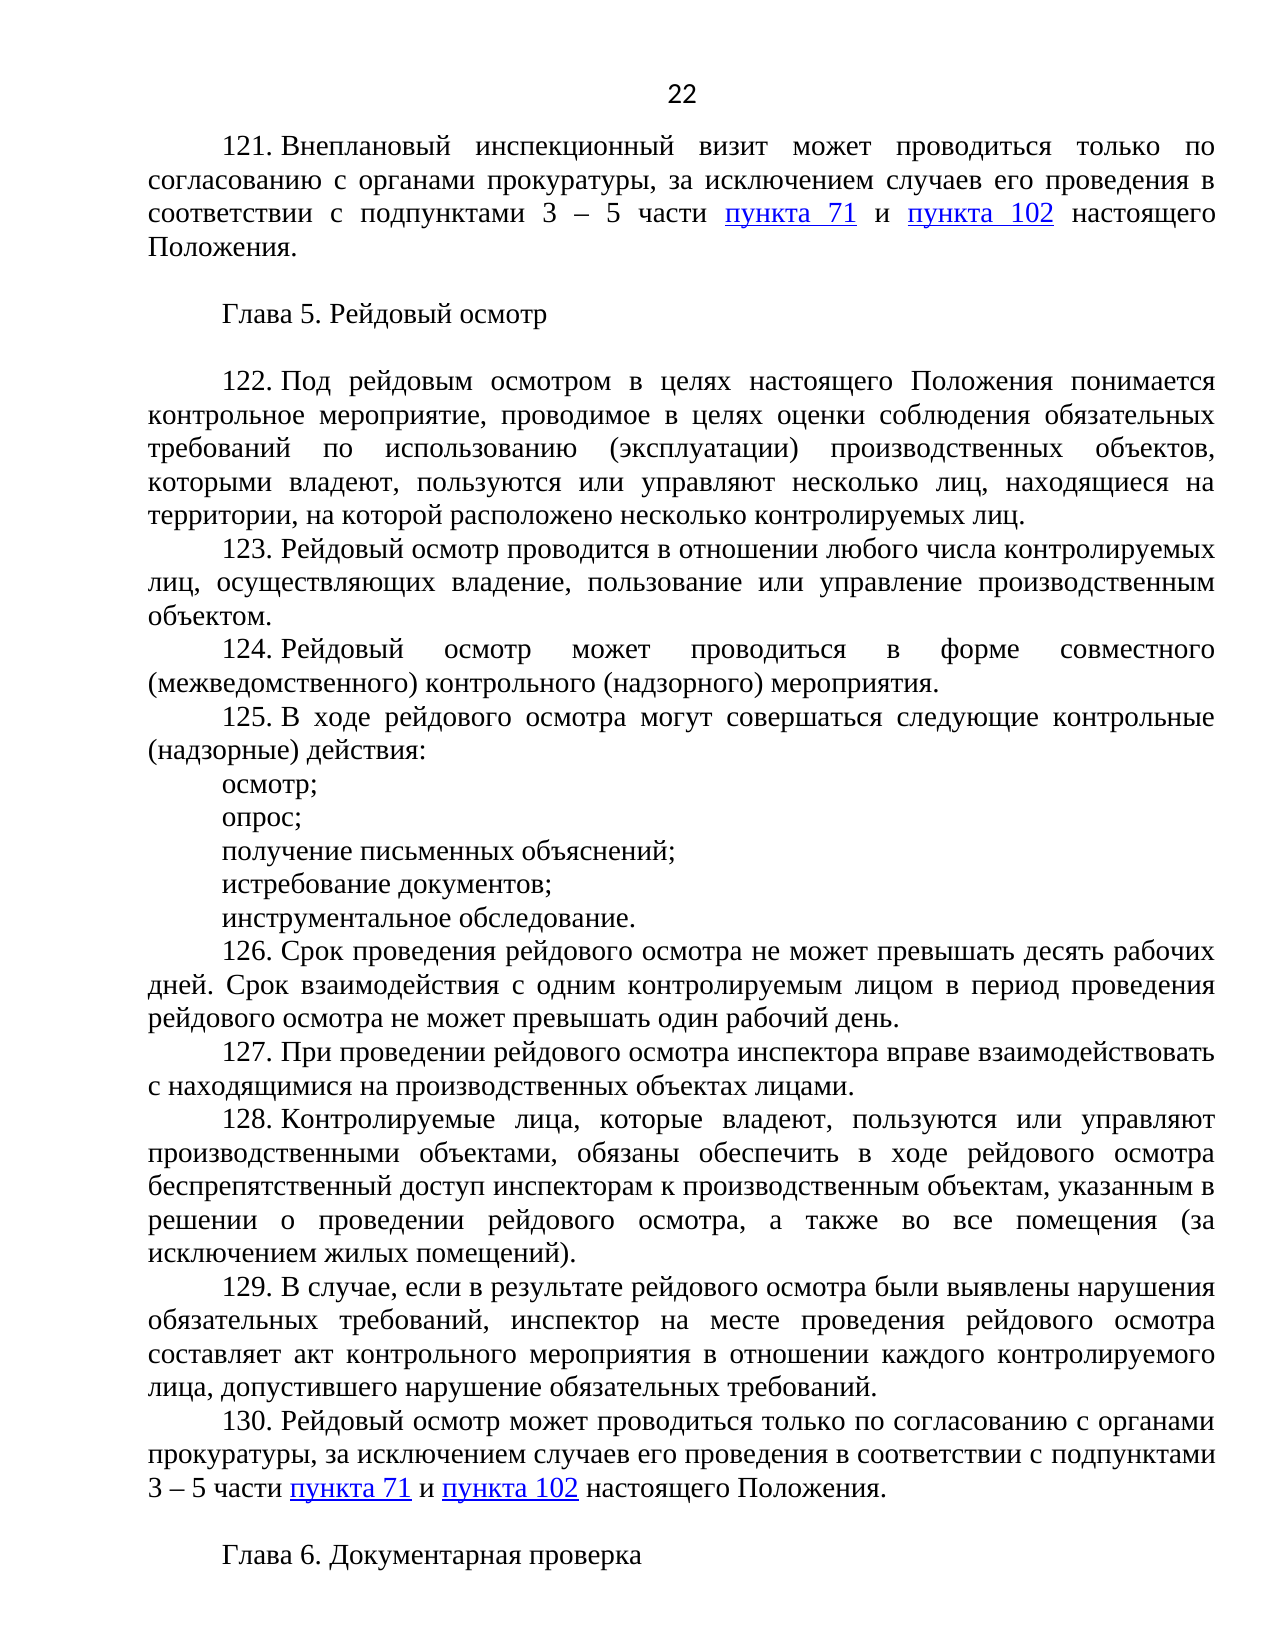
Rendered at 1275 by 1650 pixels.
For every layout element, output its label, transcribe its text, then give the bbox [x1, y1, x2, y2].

list Контролируемые лица, которые владеют, пользуются или управляют производственными объектами, обязаны обеспечить в ходе рейдового осмотра беспрепятственный доступ инспекторам к производственным объектам, указанным в решении о проведении рейдового осмотра, а также во все помещения (за исключением жилых помещений). [148, 1101, 1216, 1269]
text опрос; [222, 799, 1216, 833]
text инструментальное обследование. [222, 900, 1216, 933]
list Рейдовый осмотр проводится в отношении любого числа контролируемых лиц, осуществляющих владение, пользование или управление производственным объектом. [148, 531, 1216, 632]
list При проведении рейдового осмотра инспектора вправе взаимодействовать с находящимися на производственных объектах лицами. [148, 1034, 1216, 1101]
text осмотр; [222, 766, 1216, 799]
list В ходе рейдового осмотра могут совершаться следующие контрольные (надзорные) действия: [148, 699, 1216, 766]
list Срок проведения рейдового осмотра не может превышать десять рабочих дней. Срок взаимодействия с одним контролируемым лицом в период проведения рейдового осмотра не может превышать один рабочий день. [148, 933, 1216, 1034]
text истребование документов; [222, 866, 1216, 900]
list Рейдовый осмотр может проводиться только по согласованию с органами прокуратуры, за исключением случаев его проведения в соответствии с подпунктами 3 – 5 части пункта 71 и пункта 102 настоящего Положения. [148, 1403, 1216, 1504]
list В случае, если в результате рейдового осмотра были выявлены нарушения обязательных требований, инспектор на месте проведения рейдового осмотра составляет акт контрольного мероприятия в отношении каждого контролируемого лица, допустившего нарушение обязательных требований. [148, 1269, 1216, 1403]
list Под рейдовым осмотром в целях настоящего Положения понимается контрольное мероприятие, проводимое в целях оценки соблюдения обязательных требований по использованию (эксплуатации) производственных объектов, которыми владеют, пользуются или управляют несколько лиц, находящиеся на территории, на которой расположено несколько контролируемых лиц. [148, 363, 1216, 531]
list Внеплановый инспекционный визит может проводиться только по согласованию с органами прокуратуры, за исключением случаев его проведения в соответствии с подпунктами 3 – 5 части пункта 71 и пункта 102 настоящего Положения. [148, 128, 1216, 263]
text Глава 5. Рейдовый осмотр [148, 296, 1216, 330]
text получение письменных объяснений; [222, 833, 1216, 866]
text Глава 6. Документарная проверка [222, 1537, 1216, 1571]
list Рейдовый осмотр может проводиться в форме совместного (межведомственного) контрольного (надзорного) мероприятия. [148, 632, 1216, 699]
